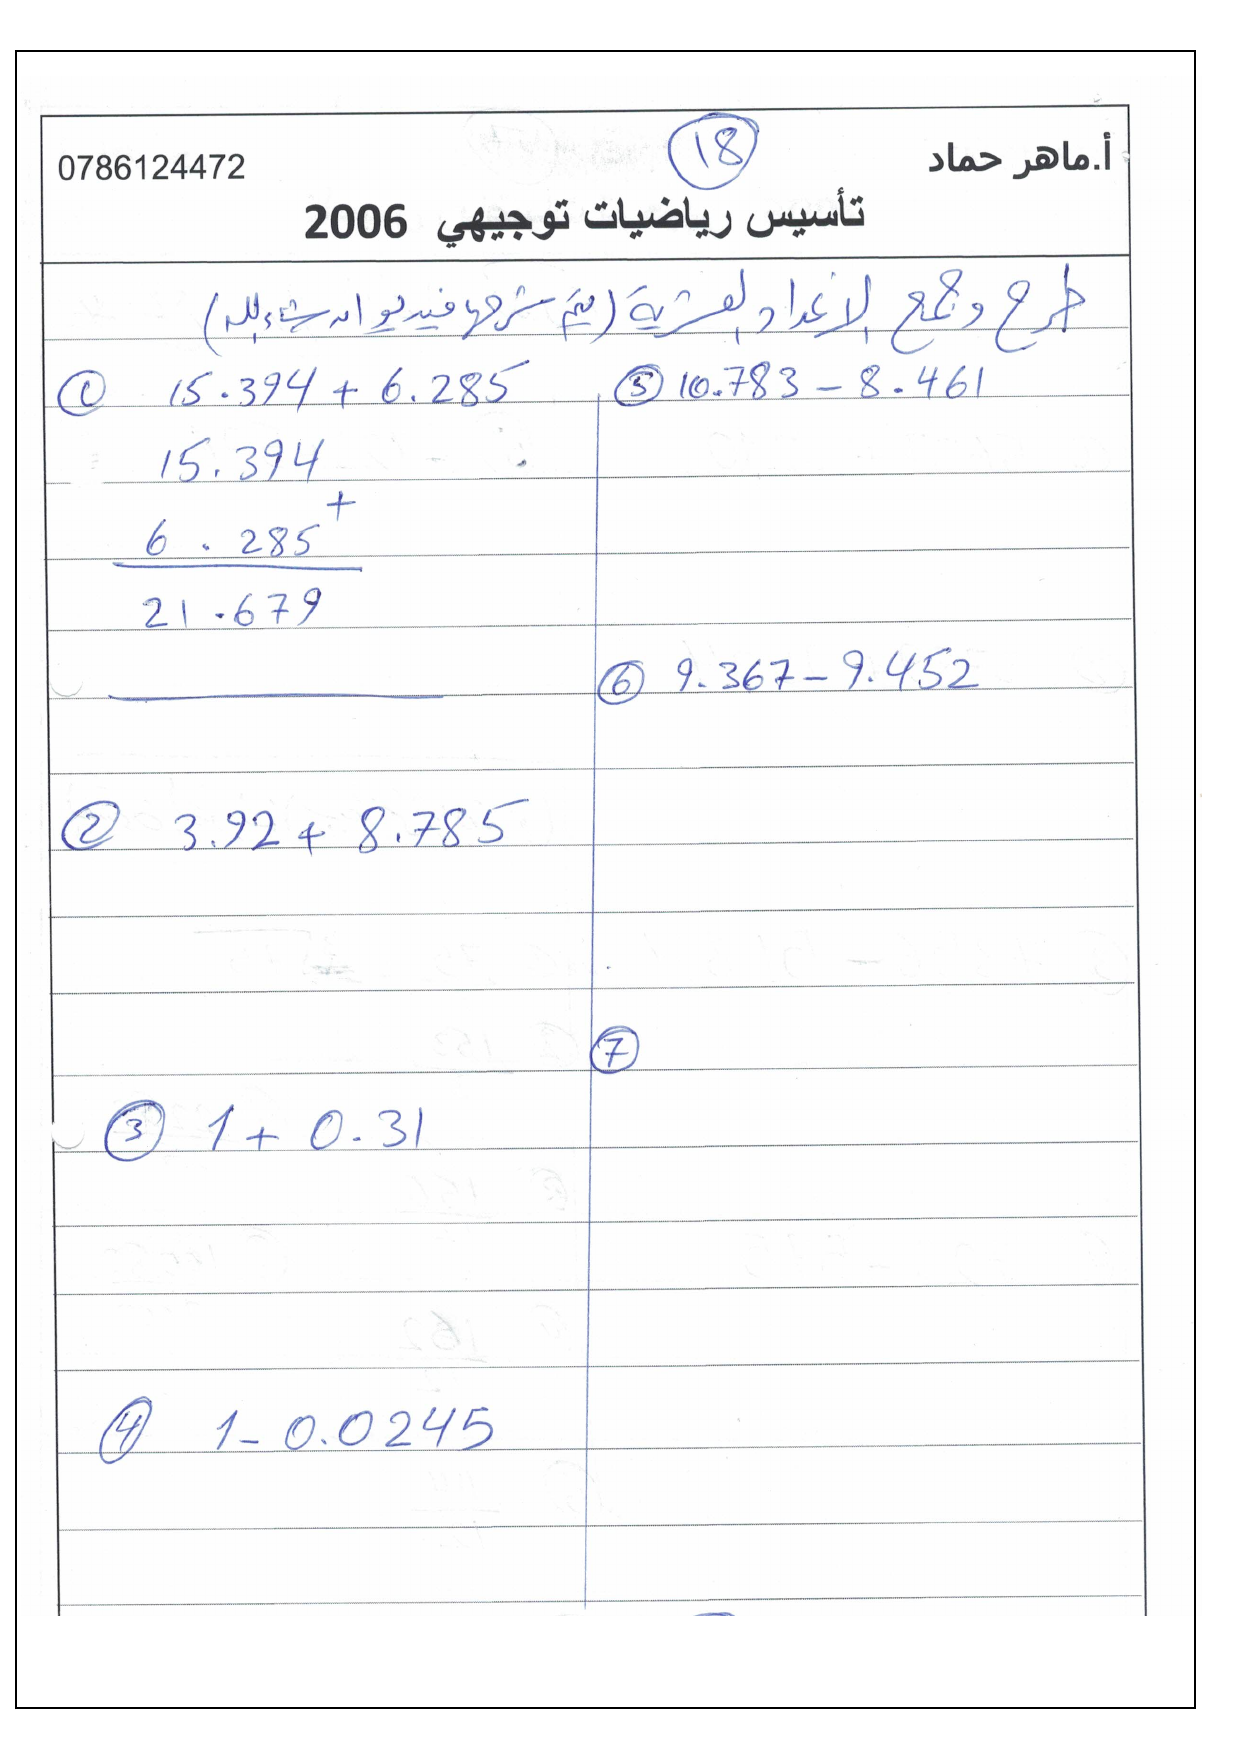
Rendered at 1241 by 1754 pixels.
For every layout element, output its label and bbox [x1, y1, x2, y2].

picture [20, 76, 1194, 1616]
picture [1196, 76, 1202, 1616]
